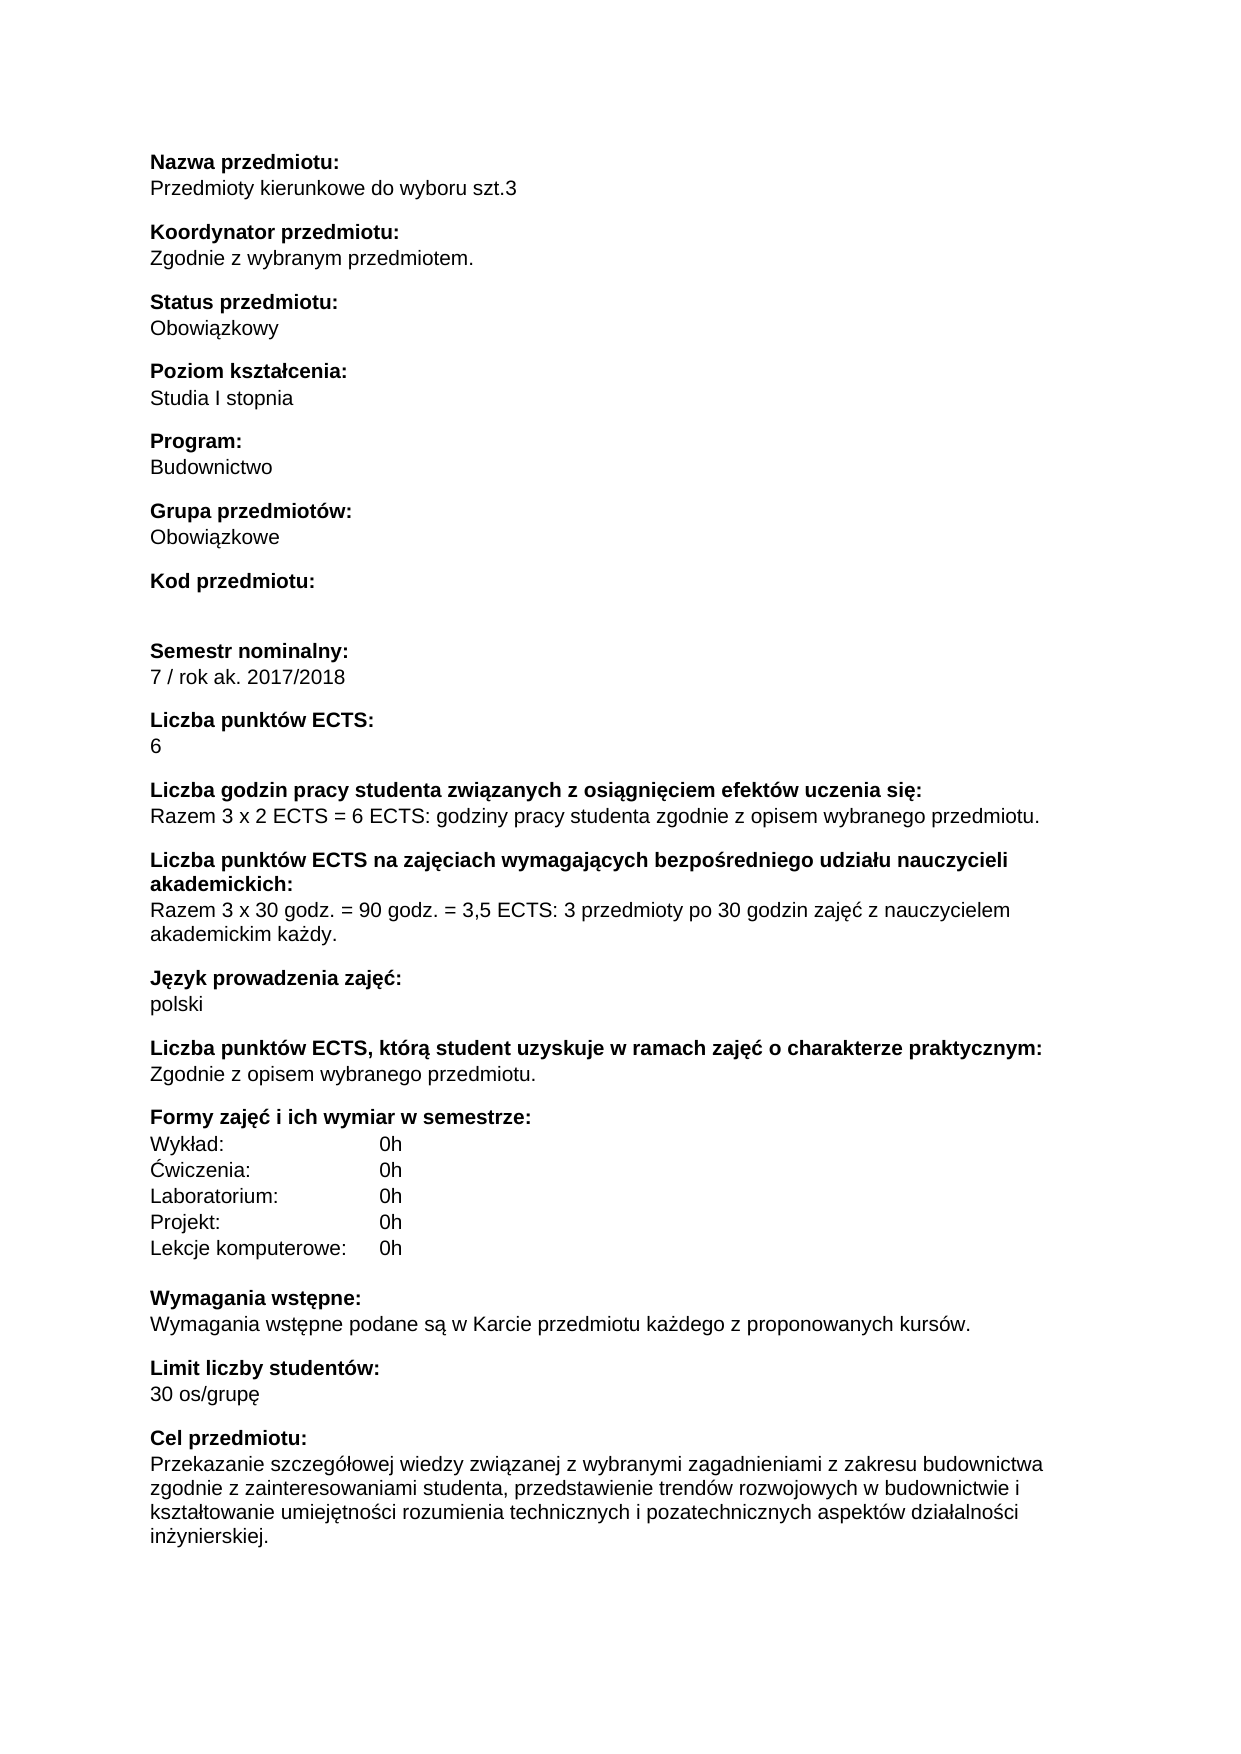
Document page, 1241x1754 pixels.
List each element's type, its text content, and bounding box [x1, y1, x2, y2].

text Przekazanie szczegółowej wiedzy związanej z wybranymi zagadnieniami z zakresu budownictwa zgodnie z zainteresowaniami studenta, przedstawienie trendów rozwojowych w budownictwie i kształtowanie umiejętności rozumienia technicznych i pozatechnicznych aspektów działalności inżynierskiej. [150, 1452, 1090, 1547]
text Status przedmiotu: [150, 289, 1090, 313]
table_cell Ćwiczenia: [140, 1158, 367, 1182]
text Razem 3 x 30 godz. = 90 godz. = 3,5 ECTS: 3 przedmioty po 30 godzin zajęć z nauczycielem akademickim każdy. [150, 898, 1090, 946]
text 30 os/grupę [150, 1382, 1090, 1406]
text Wymagania wstępne: [150, 1286, 1090, 1310]
text Grupa przedmiotów: [150, 499, 1090, 523]
text Razem 3 x 2 ECTS = 6 ECTS: godziny pracy studenta zgodnie z opisem wybranego przedmiotu. [150, 804, 1090, 828]
text 6 [150, 734, 1090, 758]
text Poziom kształcenia: [150, 359, 1090, 383]
table_cell Lekcje komputerowe: [140, 1236, 367, 1260]
table_cell Projekt: [140, 1210, 367, 1234]
table_cell 0h [369, 1234, 597, 1260]
text Nazwa przedmiotu: [150, 150, 1090, 174]
text Liczba punktów ECTS: [150, 708, 1090, 732]
table_cell 0h [369, 1182, 597, 1208]
table_header 0h [369, 1132, 597, 1156]
text Cel przedmiotu: [150, 1426, 1090, 1449]
table_cell 0h [369, 1208, 597, 1234]
text Formy zajęć i ich wymiar w semestrze: [150, 1105, 1090, 1129]
text Program: [150, 429, 1090, 453]
table_cell 0h [369, 1156, 597, 1182]
text Limit liczby studentów: [150, 1356, 1090, 1380]
text Studia I stopnia [150, 385, 1090, 409]
text Liczba godzin pracy studenta związanych z osiągnięciem efektów uczenia się: [150, 778, 1090, 802]
text Kod przedmiotu: [150, 569, 1090, 593]
text Zgodnie z wybranym przedmiotem. [150, 246, 1090, 270]
text Przedmioty kierunkowe do wyboru szt.3 [150, 176, 1090, 200]
text Koordynator przedmiotu: [150, 220, 1090, 244]
text Budownictwo [150, 455, 1090, 479]
text Semestr nominalny: [150, 638, 1090, 662]
text Obowiązkowe [150, 525, 1090, 549]
text Wymagania wstępne podane są w Karcie przedmiotu każdego z proponowanych kursów. [150, 1312, 1090, 1336]
text 7 / rok ak. 2017/2018 [150, 664, 1090, 688]
text polski [150, 992, 1090, 1016]
text Obowiązkowy [150, 316, 1090, 339]
table_header Wykład: [140, 1132, 367, 1156]
text Zgodnie z opisem wybranego przedmiotu. [150, 1061, 1090, 1085]
text Liczba punktów ECTS, którą student uzyskuje w ramach zajęć o charakterze praktycznym: [150, 1035, 1090, 1059]
text Język prowadzenia zajęć: [150, 966, 1090, 989]
table_cell Laboratorium: [140, 1184, 367, 1208]
text Liczba punktów ECTS na zajęciach wymagających bezpośredniego udziału nauczycieli akademickich: [150, 848, 1090, 896]
